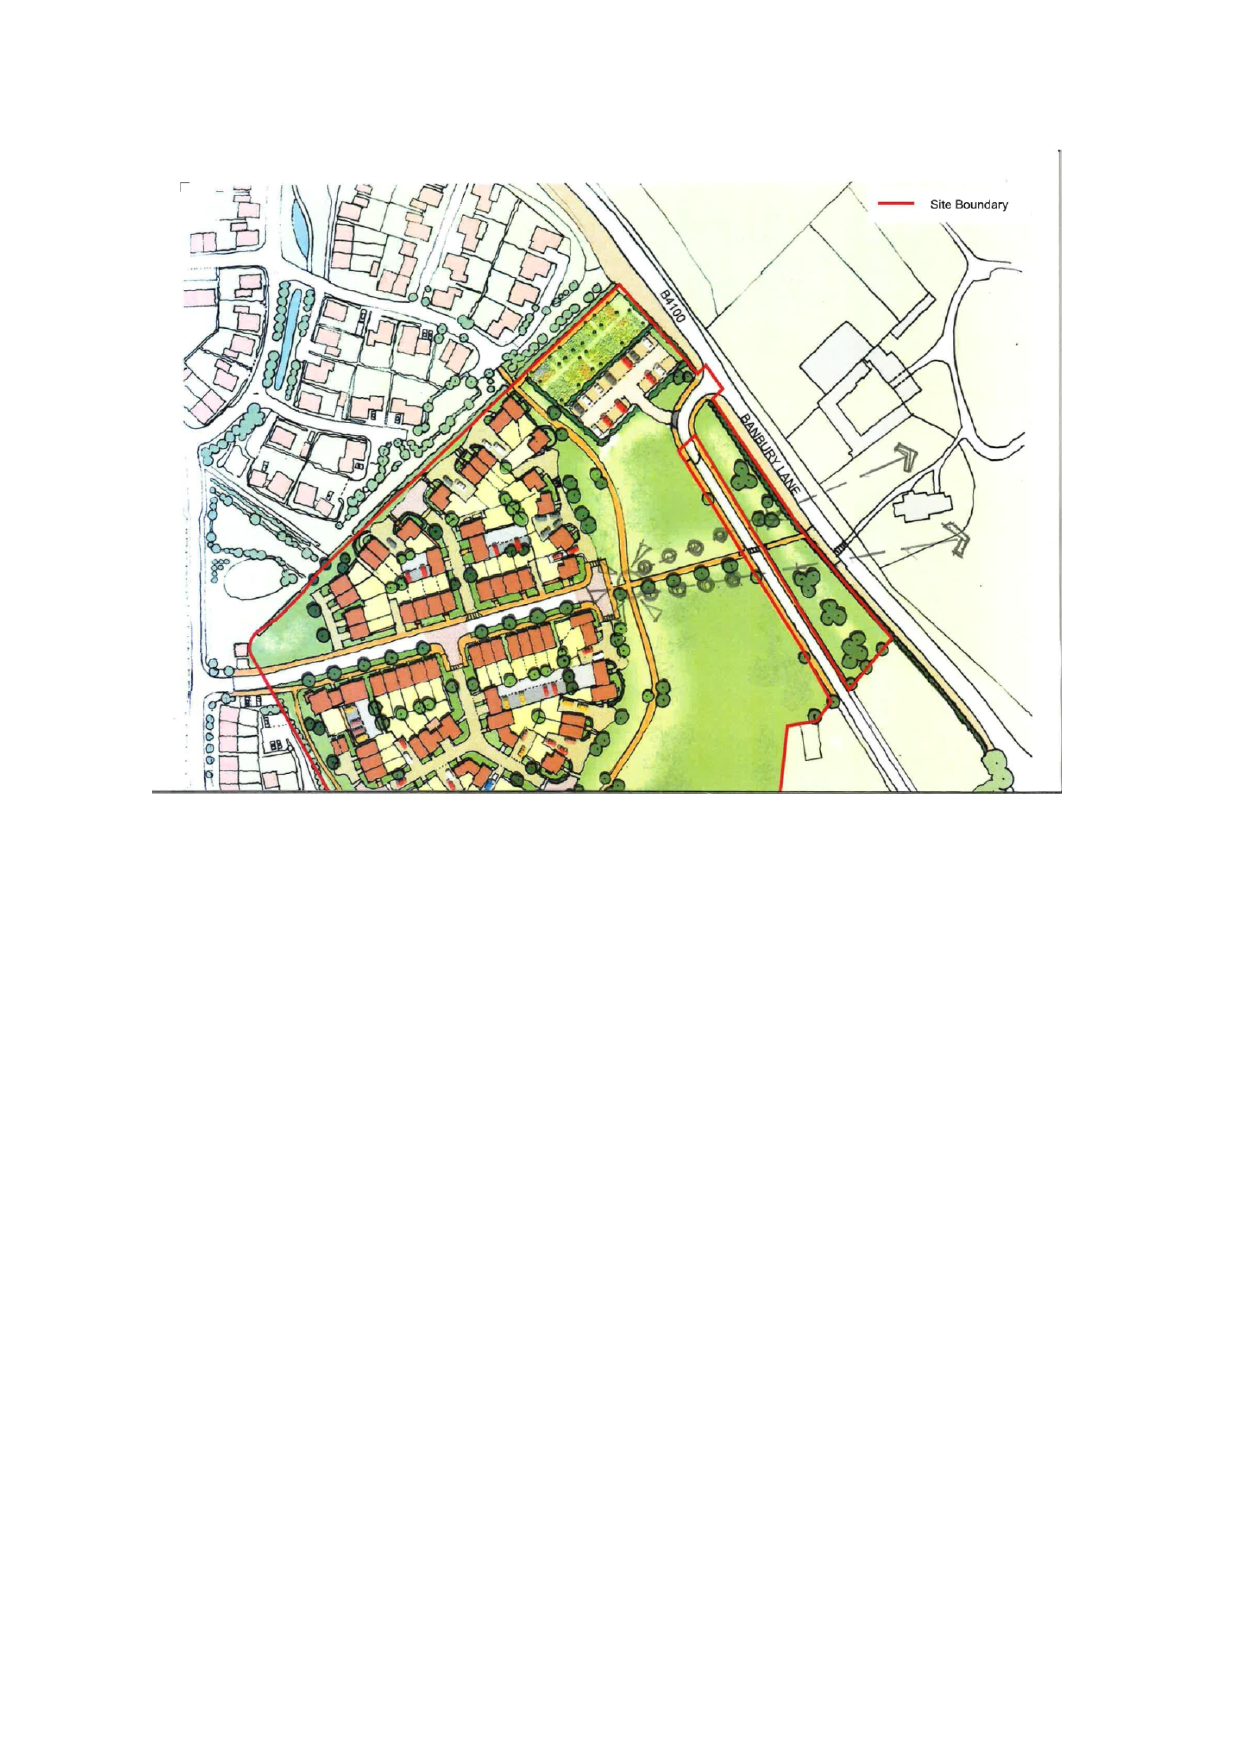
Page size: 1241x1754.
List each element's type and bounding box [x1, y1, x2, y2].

picture [153, 150, 1062, 794]
